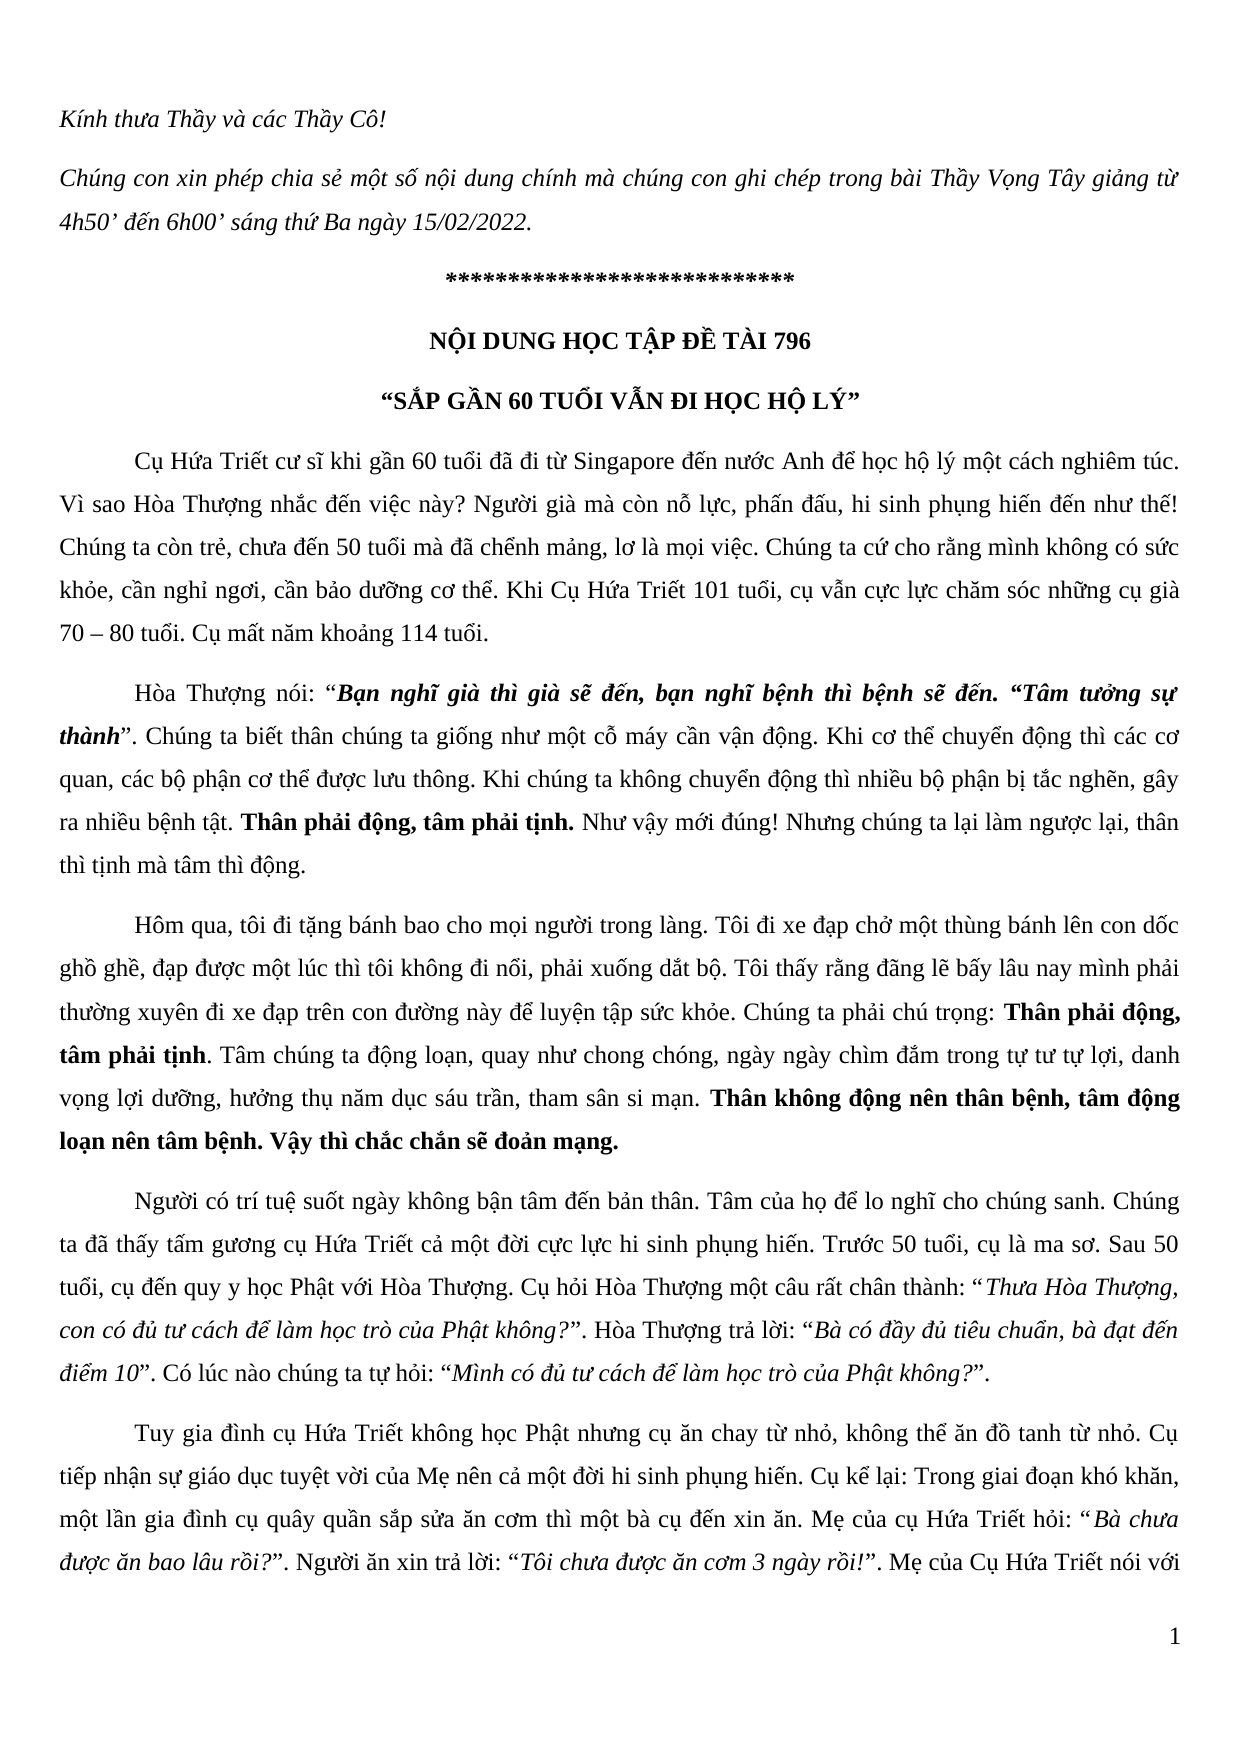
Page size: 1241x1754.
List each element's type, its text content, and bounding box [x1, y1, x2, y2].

text Chúng con xin phép chia sẻ một số nội dung chính mà chúng con ghi chép trong bài Thầy Vọng Tây giảng từ 4h50’ đến 6h00’ sáng thứ Ba ngày 15/02/2022. [59, 163, 1181, 235]
text Kính thưa Thầy và các Thầy Cô! [59, 104, 1181, 132]
text Cụ Hứa Triết cư sĩ khi gần 60 tuổi đã đi từ Singapore đến nước Anh để học hộ lý một cách nghiêm túc. Vì sao Hòa Thượng nhắc đến việc này? Người già mà còn nỗ lực, phấn đấu, hi sinh phụng hiến đến như thế! Chúng ta còn trẻ, chưa đến 50 tuổi mà đã chểnh mảng, lơ là mọi việc. Chúng ta cứ cho rằng mình không có sức khỏe, cần nghỉ ngơi, cần bảo dưỡng cơ thể. Khi Cụ Hứa Triết 101 tuổi, cụ vẫn cực lực chăm sóc những cụ già 70 – 80 tuổi. Cụ mất năm khoảng 114 tuổi. [59, 446, 1181, 647]
text Người có trí tuệ suốt ngày không bận tâm đến bản thân. Tâm của họ để lo nghĩ cho chúng sanh. Chúng ta đã thấy tấm gương cụ Hứa Triết cả một đời cực lực hi sinh phụng hiến. Trước 50 tuổi, cụ là ma sơ. Sau 50 tuổi, cụ đến quy y học Phật với Hòa Thượng. Cụ hỏi Hòa Thượng một câu rất chân thành: “Thưa Hòa Thượng, con có đủ tư cách để làm học trò của Phật không?”. Hòa Thượng trả lời: “Bà có đầy đủ tiêu chuẩn, bà đạt đến điểm 10”. Có lúc nào chúng ta tự hỏi: “Mình có đủ tư cách để làm học trò của Phật không?”. [59, 1186, 1181, 1387]
text Hòa Thượng nói: “Bạn nghĩ già thì già sẽ đến, bạn nghĩ bệnh thì bệnh sẽ đến. “Tâm tưởng sự thành”. Chúng ta biết thân chúng ta giống như một cỗ máy cần vận động. Khi cơ thể chuyển động thì các cơ quan, các bộ phận cơ thể được lưu thông. Khi chúng ta không chuyển động thì nhiều bộ phận bị tắc nghẽn, gây ra nhiều bệnh tật. Thân phải động, tâm phải tịnh. Như vậy mới đúng! Nhưng chúng ta lại làm ngược lại, thân thì tịnh mà tâm thì động. [59, 678, 1181, 879]
text Hôm qua, tôi đi tặng bánh bao cho mọi người trong làng. Tôi đi xe đạp chở một thùng bánh lên con dốc ghồ ghề, đạp được một lúc thì tôi không đi nổi, phải xuống dắt bộ. Tôi thấy rằng đãng lẽ bấy lâu nay mình phải thường xuyên đi xe đạp trên con đường này để luyện tập sức khỏe. Chúng ta phải chú trọng: Thân phải động, tâm phải tịnh. Tâm chúng ta động loạn, quay như chong chóng, ngày ngày chìm đắm trong tự tư tự lợi, danh vọng lợi dưỡng, hưởng thụ năm dục sáu trần, tham sân si mạn. Thân không động nên thân bệnh, tâm động loạn nên tâm bệnh. Vậy thì chắc chắn sẽ đoản mạng. [59, 910, 1181, 1155]
text NỘI DUNG HỌC TẬP ĐỀ TÀI 796 [59, 326, 1181, 355]
text **************************** [59, 266, 1181, 295]
text “SẮP GẦN 60 TUỔI VẪN ĐI HỌC HỘ LÝ” [59, 386, 1181, 415]
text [59, 1418, 1181, 1576]
